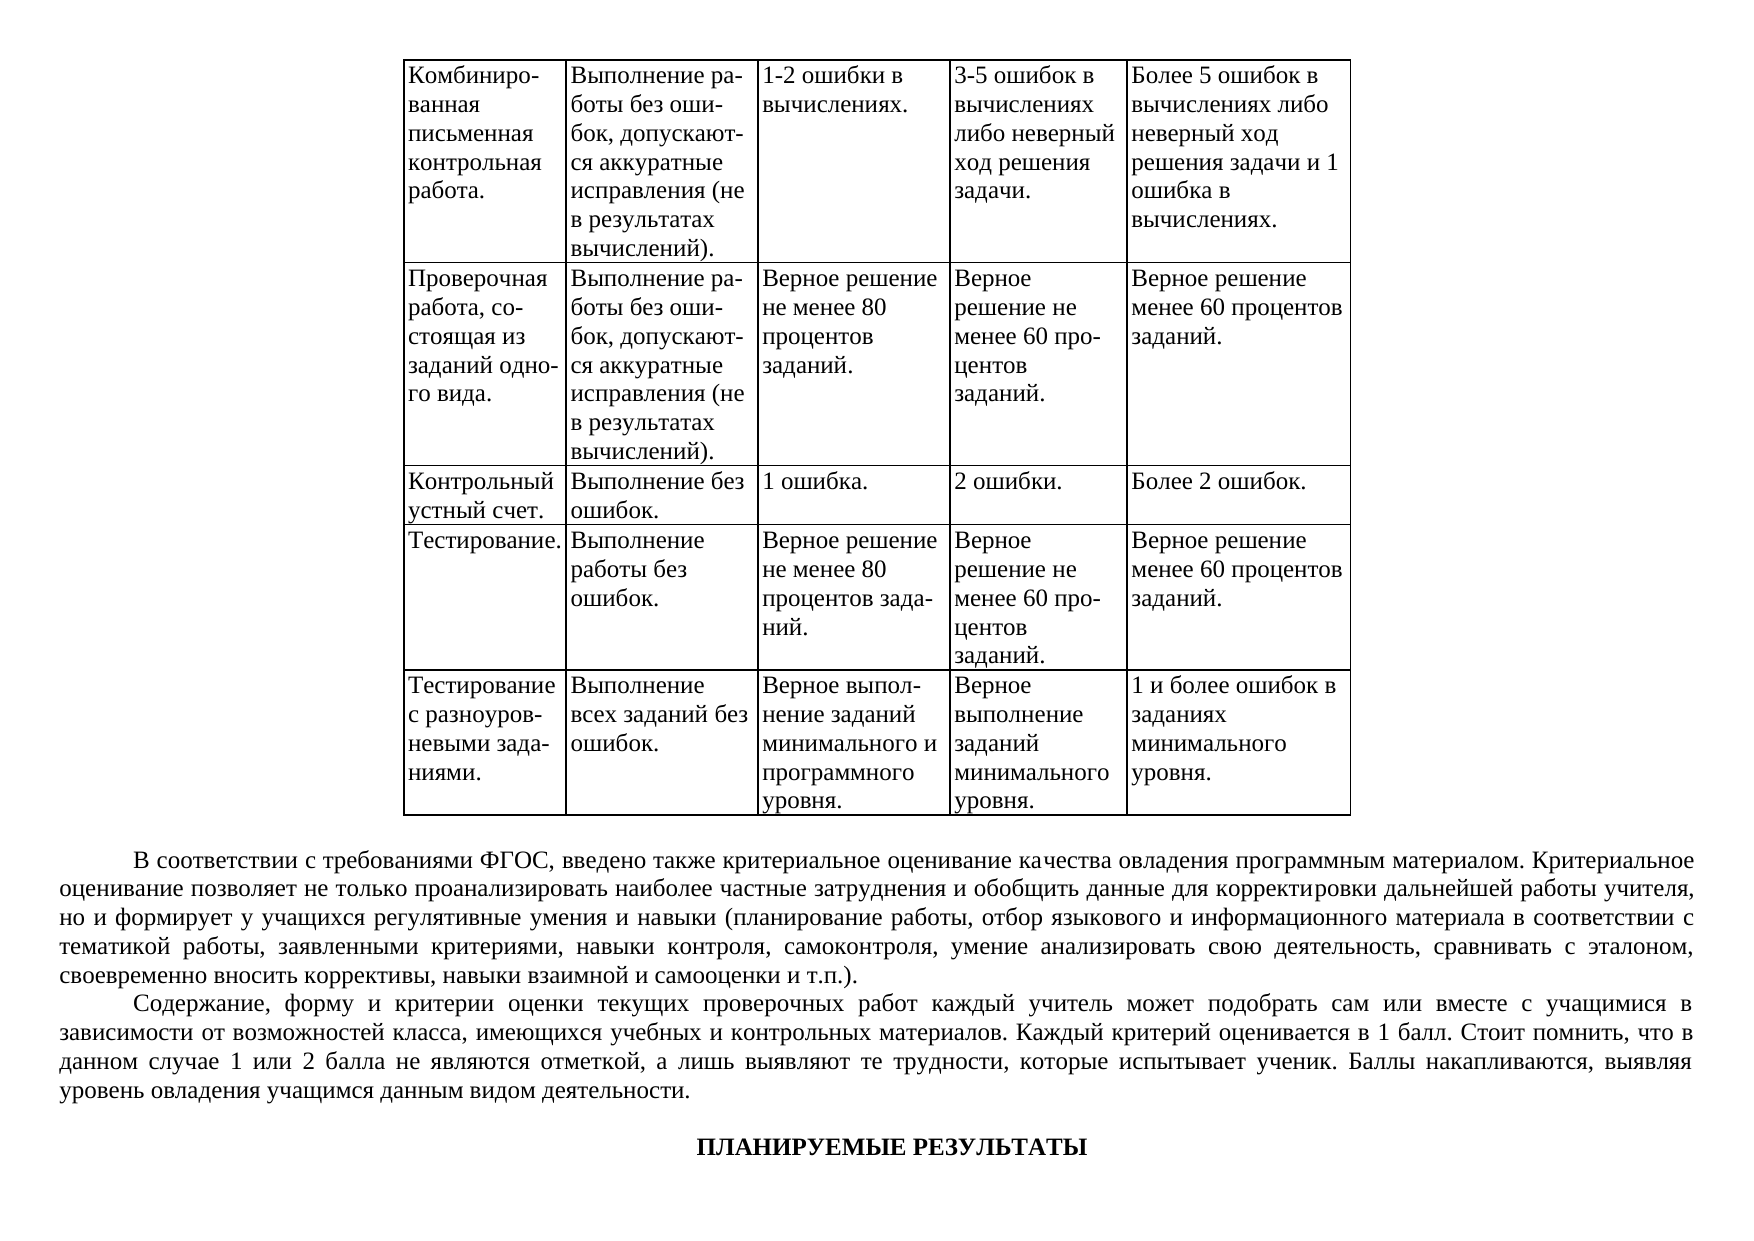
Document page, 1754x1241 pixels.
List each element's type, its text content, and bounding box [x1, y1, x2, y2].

table_cell Выполнение работы без ошибок, допускаются аккуратные исправления (не в результатах вычислений). [567, 61, 757, 262]
table_cell Верное выполнение заданий минимального и программного уровня. [759, 671, 949, 814]
table_cell Более 2 ошибок. [1128, 466, 1350, 524]
table_cell Верное решение не менее 80 процентов заданий. [759, 263, 949, 465]
text Содержание, форму и критерии оценки текущих проверочных работ каждый учитель может подобрать сам или вместе с учащимися в зависимости от возможностей класса, имеющихся учебных и контрольных материалов. Каждый критерий оценивается в 1 балл. Стоит помнить, что в данном случае 1 или 2 балла не являются отметкой, а лишь выявляют те трудности, которые испытывает ученик. Баллы накапливаются, выявляя уровень овладения учащимся данным видом деятельности. [59, 988, 1695, 1103]
table_cell Тестирование с разноуровневыми заданиями. [405, 671, 565, 814]
table_cell Комбинированная письменная контрольная работа. [405, 61, 565, 262]
table_cell 1 ошибка. [759, 466, 949, 524]
table_cell Верное решение менее 60 процентов заданий. [1128, 525, 1350, 669]
table_cell Верное решение не менее 60 процентов заданий. [951, 525, 1126, 669]
table_cell Верное выполнение заданий минимального уровня. [951, 671, 1126, 814]
table_cell Выполнение работы без ошибок. [567, 525, 757, 669]
table_cell Выполнение всех заданий без ошибок. [567, 671, 757, 814]
table_cell Тестирование. [405, 525, 565, 669]
table_cell Проверочная работа, состоящая из заданий одного вида. [405, 263, 565, 465]
table_cell Верное решение не менее 80 процентов заданий. [759, 525, 949, 669]
table_cell 2 ошибки. [951, 466, 1126, 524]
text ПЛАНИРУЕМЫЕ РЕЗУЛЬТАТЫ [89, 1132, 1695, 1161]
table_cell 3-5 ошибок в вычислениях либо неверный ход решения задачи. [951, 61, 1126, 262]
table_cell Выполнение работы без ошибок, допускаются аккуратные исправления (не в результатах вычислений). [567, 263, 757, 465]
table_cell Выполнение без ошибок. [567, 466, 757, 524]
table_cell 1 и более ошибок в заданиях минимального уровня. [1128, 671, 1350, 814]
table_cell 1-2 ошибки в вычислениях. [759, 61, 949, 262]
table_cell Верное решение менее 60 процентов заданий. [1128, 263, 1350, 465]
text В соответствии с требованиями ФГОС, введено также критериальное оценивание качества овладения программным материалом. Критериальное оценивание позволяет не только проанализировать наиболее частные затруднения и обобщить данные для корректировки дальнейшей работы учителя, но и формирует у учащихся регулятивные умения и навыки (планирование работы, отбор языкового и информационного материала в соответствии с тематикой работы, заявленными критериями, навыки контроля, самоконтроля, умение анализировать свою деятельность, сравнивать с эталоном, своевременно вносить коррективы, навыки взаимной и самооценки и т.п.). [59, 845, 1695, 988]
table_cell Верное решение не менее 60 процентов заданий. [951, 263, 1126, 465]
table_cell Более 5 ошибок в вычислениях либо неверный ход решения задачи и 1 ошибка в вычислениях. [1128, 61, 1350, 262]
table_cell Контрольный устный счет. [405, 466, 565, 524]
